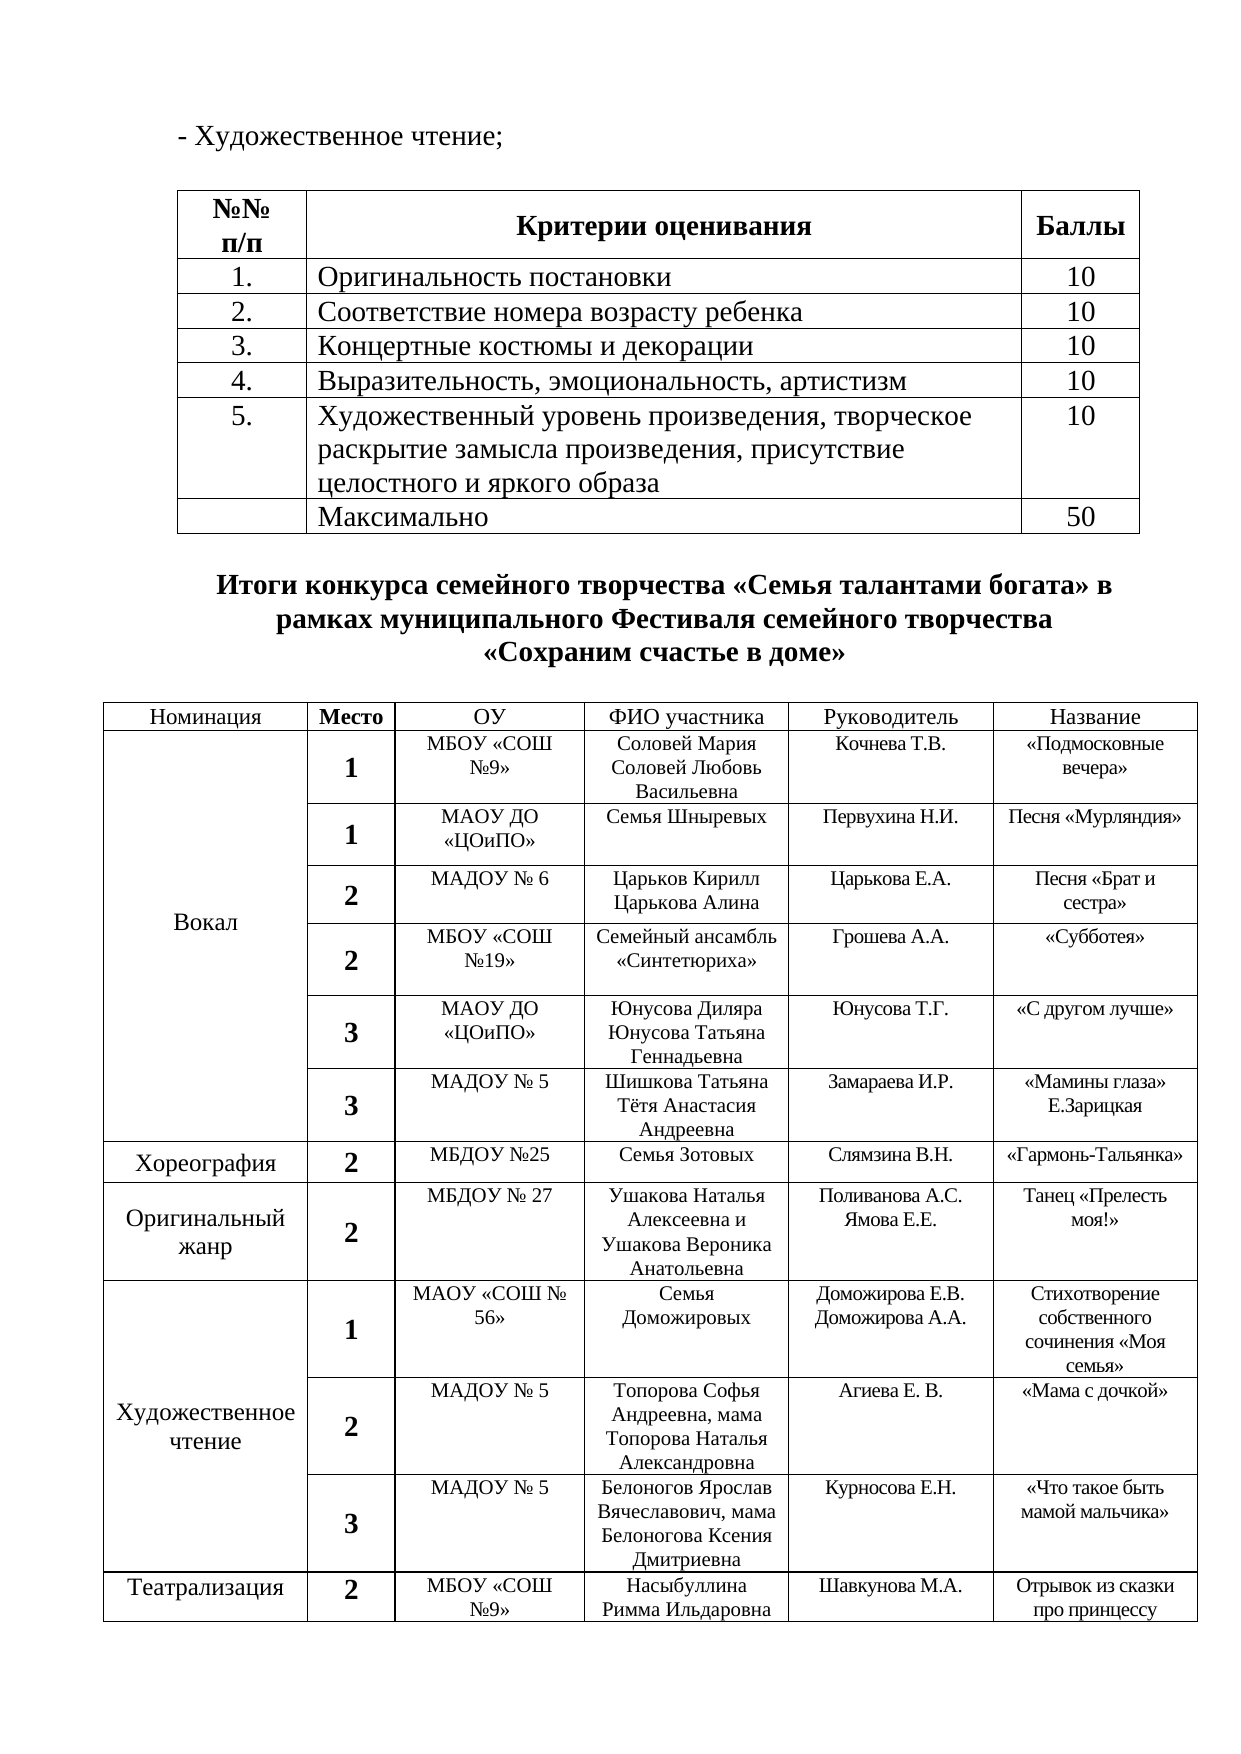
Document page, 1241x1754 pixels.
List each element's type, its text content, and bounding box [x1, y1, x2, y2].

table_cell 2 [308, 924, 394, 995]
table_cell Песня «Брат и сестра» [994, 866, 1197, 923]
table_header Номинация [104, 703, 307, 730]
table_cell 4. [178, 363, 306, 397]
table_cell 2 [308, 1142, 394, 1182]
table_cell 10 [1022, 259, 1139, 293]
table_cell Семья Доможировых [585, 1281, 788, 1377]
table_cell Оригинальный жанр [104, 1183, 307, 1279]
table_cell МБОУ «СОШ №9» [396, 1573, 584, 1621]
table_cell МБОУ «СОШ №9» [396, 731, 584, 803]
table_cell Художественный уровень произведения, творческое раскрытие замысла произведения, присутствие целостного и яркого образа [307, 398, 1021, 498]
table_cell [585, 1573, 788, 1621]
text - Художественное чтение; [177, 118, 1152, 152]
table_cell МБОУ «СОШ №19» [396, 924, 584, 995]
table_cell Стихотворение собственного сочинения «Моя семья» [994, 1281, 1197, 1377]
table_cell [994, 1573, 1197, 1621]
table_header Руководитель [789, 703, 993, 730]
table_cell 10 [1022, 363, 1139, 397]
table_cell Курносова Е.Н. [789, 1475, 993, 1571]
table_cell Юнусова Т.Г. [789, 996, 993, 1068]
table_header №№ п/п [178, 191, 306, 258]
table_cell Семья Зотовых [585, 1142, 788, 1182]
table_cell Соответствие номера возрасту ребенка [307, 294, 1021, 327]
table_cell 10 [1022, 398, 1139, 498]
table_cell 2 [308, 1573, 394, 1621]
table_cell 1 [308, 804, 394, 865]
table_cell Ушакова Наталья Алексеевна и Ушакова Вероника Анатольевна [585, 1183, 788, 1279]
table_cell 1 [308, 731, 394, 803]
table_cell Театрализация [104, 1573, 307, 1621]
table_cell Концертные костюмы и декорации [307, 329, 1021, 362]
table_cell Соловей Мария Соловей Любовь Васильевна [585, 731, 788, 803]
table_cell Хореография [104, 1142, 307, 1182]
table_cell 1. [178, 259, 306, 293]
table_cell Шишкова Татьяна Тётя Анастасия Андреевна [585, 1069, 788, 1141]
table_cell Вокал [104, 731, 307, 1141]
table_cell 3. [178, 329, 306, 362]
table_cell Доможирова Е.В. Доможирова А.А. [789, 1281, 993, 1377]
table_cell МАОУ ДО «ЦОиПО» [396, 804, 584, 865]
table_cell 3 [308, 996, 394, 1068]
table_cell Грошева А.А. [789, 924, 993, 995]
table_cell Кочнева Т.В. [789, 731, 993, 803]
table_header ОУ [396, 703, 584, 730]
table_cell МАДОУ № 5 [396, 1378, 584, 1474]
table_cell «Субботея» [994, 924, 1197, 995]
table_cell Семья Шныревых [585, 804, 788, 865]
table_cell 10 [1022, 294, 1139, 327]
text «Сохраним счастье в доме» [177, 634, 1152, 668]
table_header ФИО участника [585, 703, 788, 730]
table_cell Царьков Кирилл Царькова Алина [585, 866, 788, 923]
table_cell МАОУ ДО «ЦОиПО» [396, 996, 584, 1068]
table_cell «Мама с дочкой» [994, 1378, 1197, 1474]
table_cell МБДОУ №25 [396, 1142, 584, 1182]
table_cell Поливанова А.С. Ямова Е.Е. [789, 1183, 993, 1279]
table_cell Белоногов Ярослав Вячеславович, мама Белоногова Ксения Дмитриевна [585, 1475, 788, 1571]
table_cell 3 [308, 1475, 394, 1571]
table_header Место [308, 703, 394, 730]
table_cell МАДОУ № 5 [396, 1475, 584, 1571]
table_cell Агиева Е. В. [789, 1378, 993, 1474]
table_cell 50 [1022, 499, 1139, 533]
table_cell 2 [308, 866, 394, 923]
table_cell 1 [308, 1281, 394, 1377]
table_cell Первухина Н.И. [789, 804, 993, 865]
table_cell МАОУ «СОШ № 56» [396, 1281, 584, 1377]
table_cell 2. [178, 294, 306, 327]
table_cell «С другом лучше» [994, 996, 1197, 1068]
table_cell «Подмосковные вечера» [994, 731, 1197, 803]
table_cell Слямзина В.Н. [789, 1142, 993, 1182]
table_cell Танец «Прелесть моя!» [994, 1183, 1197, 1279]
table_cell 3 [308, 1069, 394, 1141]
table_header Баллы [1022, 191, 1139, 258]
text Итоги конкурса семейного творчества «Семья талантами богата» в рамках муниципального Фестиваля семейного творчества [177, 567, 1152, 634]
table_cell МБДОУ № 27 [396, 1183, 584, 1279]
table_cell Выразительность, эмоциональность, артистизм [307, 363, 1021, 397]
table_cell 5. [178, 398, 306, 498]
table_cell Максимально [307, 499, 1021, 533]
table_cell 10 [1022, 329, 1139, 362]
table_header Критерии оценивания [307, 191, 1021, 258]
table_cell «Гармонь-Тальянка» [994, 1142, 1197, 1182]
table_cell Художественное чтение [104, 1281, 307, 1571]
table_cell Юнусова Диляра Юнусова Татьяна Геннадьевна [585, 996, 788, 1068]
table_cell «Мамины глаза» Е.Зарицкая [994, 1069, 1197, 1141]
table_cell 2 [308, 1183, 394, 1279]
table_cell Песня «Мурляндия» [994, 804, 1197, 865]
table_cell Царькова Е.А. [789, 866, 993, 923]
table_header Название [994, 703, 1197, 730]
table_cell Шавкунова М.А. [789, 1573, 993, 1621]
table_cell МАДОУ № 5 [396, 1069, 584, 1141]
table_cell Оригинальность постановки [307, 259, 1021, 293]
table_cell Семейный ансамбль «Синтетюриха» [585, 924, 788, 995]
table_cell Замараева И.Р. [789, 1069, 993, 1141]
table_cell 2 [308, 1378, 394, 1474]
table_cell «Что такое быть мамой мальчика» [994, 1475, 1197, 1571]
table_cell Топорова Софья Андреевна, мама Топорова Наталья Александровна [585, 1378, 788, 1474]
table_cell [178, 499, 306, 533]
table_cell МАДОУ № 6 [396, 866, 584, 923]
